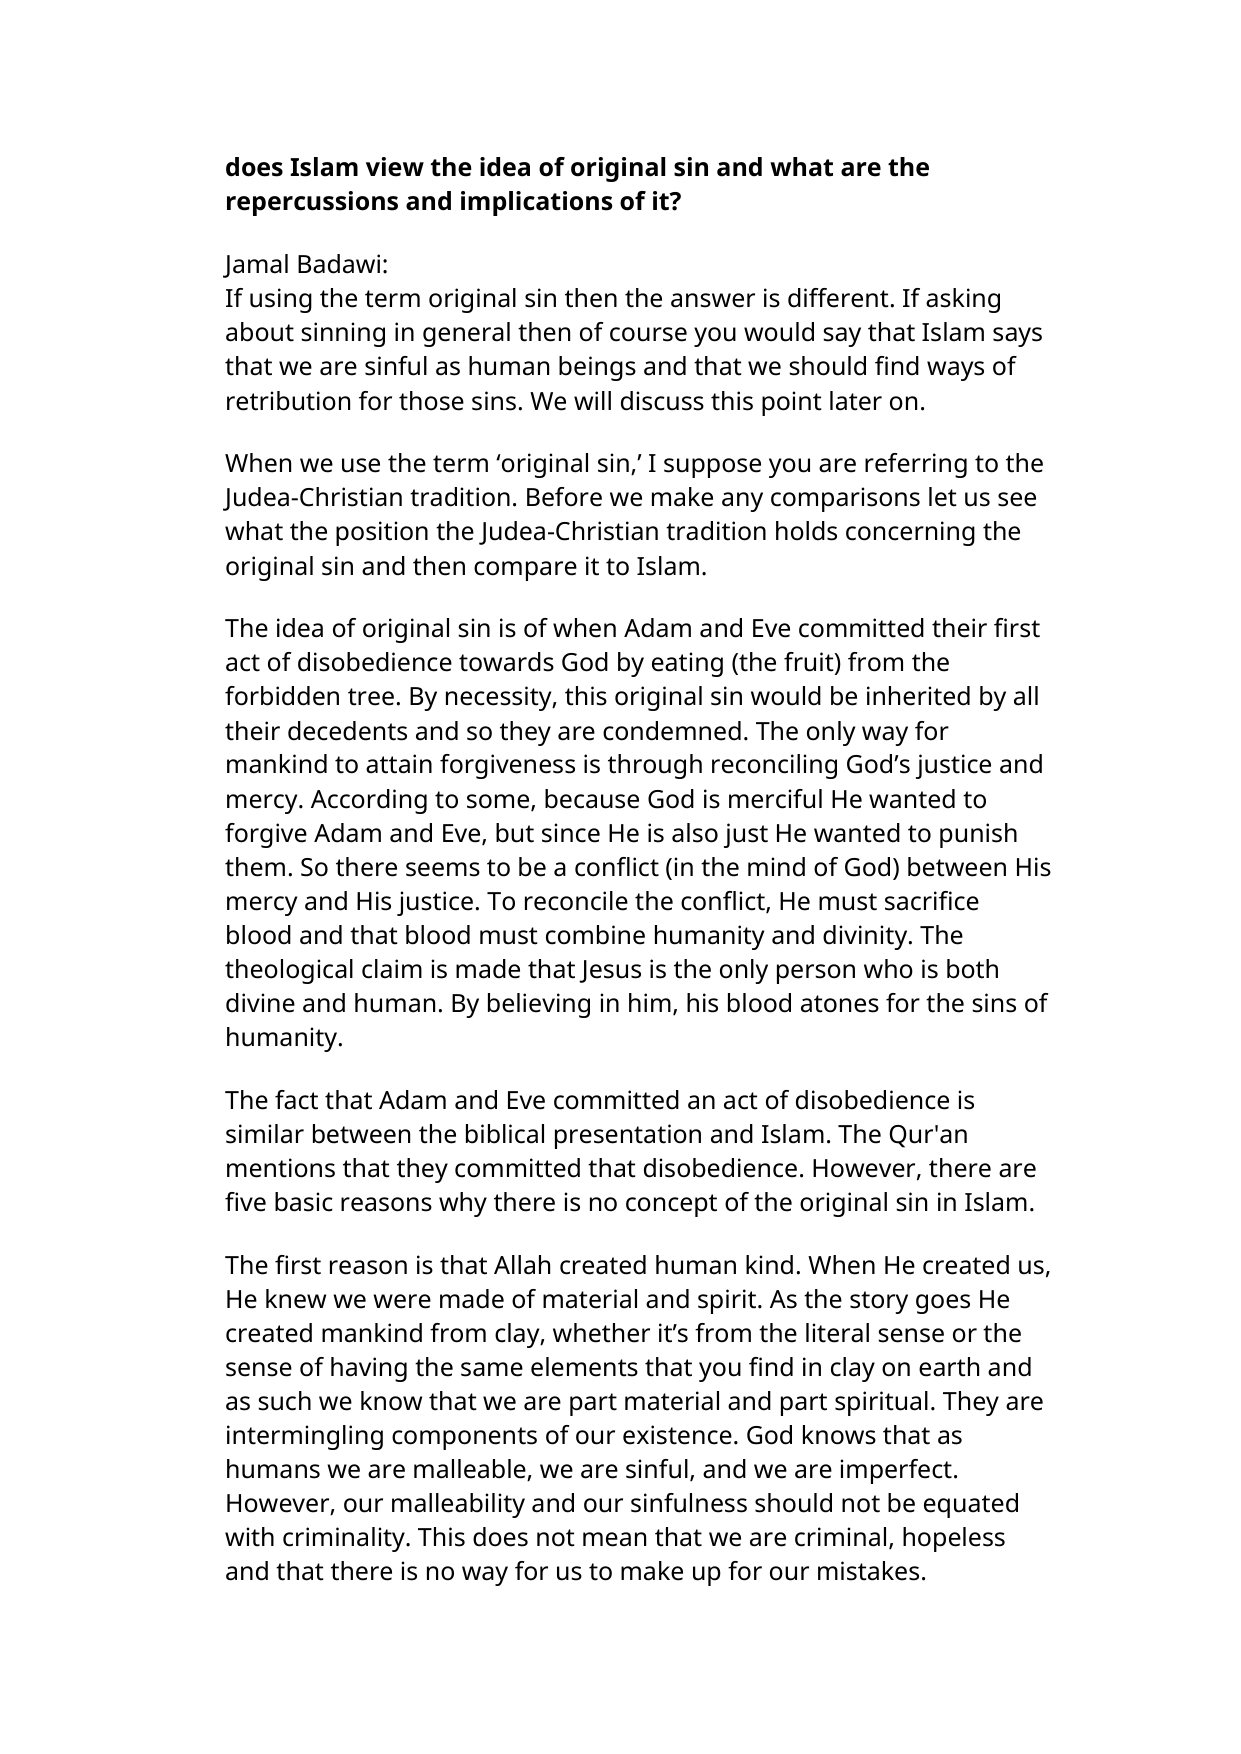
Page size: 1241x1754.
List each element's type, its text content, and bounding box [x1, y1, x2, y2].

list When we use the term ‘original sin,’ I suppose you are referring to the Judea-Christian tradition. Before we make any comparisons let us see what the position the Judea-Christian tradition holds concerning the original sin and then compare it to Islam. [225, 446, 1053, 582]
list If using the term original sin then the answer is different. If asking about sinning in general then of course you would say that Islam says that we are sinful as human beings and that we should find ways of retribution for those sins. We will discuss this point later on. [225, 281, 1053, 417]
list The fact that Adam and Eve committed an act of disobedience is similar between the biblical presentation and Islam. The Qur'an mentions that they committed that disobedience. However, there are five basic reasons why there is no concept of the original sin in Islam. [225, 1082, 1053, 1219]
list The idea of original sin is of when Adam and Eve committed their first act of disobedience towards God by eating (the fruit) from the forbidden tree. By necessity, this original sin would be inherited by all their decedents and so they are condemned. The only way for mankind to attain forgiveness is through reconciling God’s justice and mercy. According to some, because God is merciful He wanted to forgive Adam and Eve, but since He is also just He wanted to punish them. So there seems to be a conflict (in the mind of God) between His mercy and His justice. To reconcile the conflict, He must sacrifice blood and that blood must combine humanity and divinity. The theological claim is made that Jesus is the only person who is both divine and human. By believing in him, his blood atones for the sins of humanity. [225, 611, 1053, 1054]
list The first reason is that Allah created human kind. When He created us, He knew we were made of material and spirit. As the story goes He created mankind from clay, whether it’s from the literal sense or the sense of having the same elements that you find in clay on earth and as such we know that we are part material and part spiritual. They are intermingling components of our existence. God knows that as humans we are malleable, we are sinful, and we are imperfect. However, our malleability and our sinfulness should not be equated with criminality. This does not mean that we are criminal, hopeless and that there is no way for us to make up for our mistakes. [225, 1247, 1053, 1588]
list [225, 150, 1053, 218]
list Jamal Badawi: [225, 247, 1053, 281]
